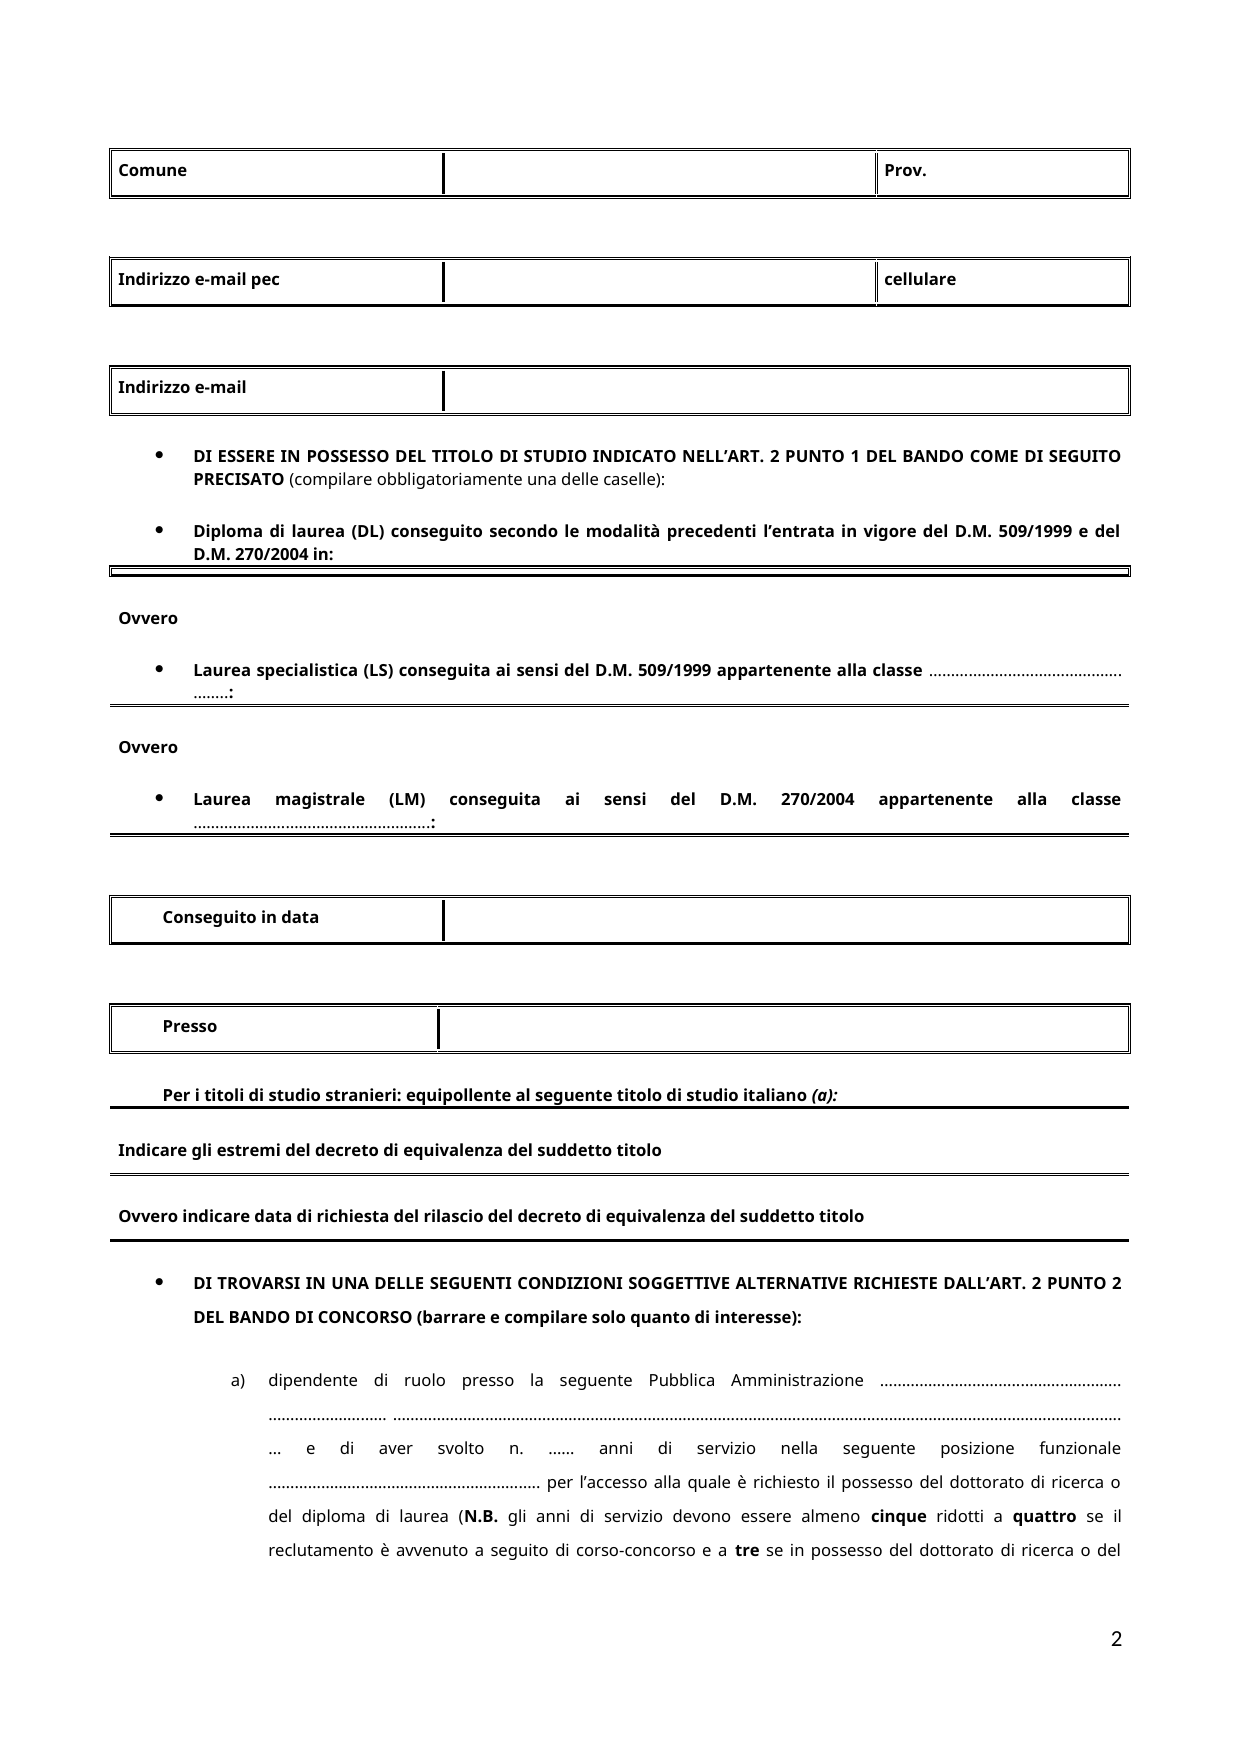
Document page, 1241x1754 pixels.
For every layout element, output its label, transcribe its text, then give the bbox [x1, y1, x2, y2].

table_header cellulare [876, 260, 1128, 304]
text Ovvero [118, 736, 1122, 759]
table_header [443, 151, 876, 195]
table_header Prov. [876, 151, 1128, 195]
text Indicare gli estremi del decreto di equivalenza del suddetto titolo [118, 1138, 1122, 1161]
text Ovvero indicare data di richiesta del rilascio del decreto di equivalenza del suddetto titolo [118, 1205, 1122, 1227]
table_header Conseguito in data [112, 898, 443, 942]
list Laurea specialistica (LS) conseguita ai sensi del D.M. 509/1999 appartenente alla classe ……………………….…………….……..: [156, 658, 1122, 704]
table_header Indirizzo e-mail pec [112, 260, 443, 304]
table_header Presso [112, 1005, 438, 1051]
list Diploma di laurea (DL) conseguito secondo le modalità precedenti l’entrata in vigore del D.M. 509/1999 e del D.M. 270/2004 in: [156, 520, 1122, 565]
text Ovvero [118, 606, 1122, 629]
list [231, 1368, 1122, 1562]
list DI ESSERE IN POSSESSO DEL TITOLO DI STUDIO INDICATO NELL’ART. 2 PUNTO 1 DEL BANDO COME DI SEGUITO PRECISATO (compilare obbligatoriamente una delle caselle): [156, 445, 1122, 491]
text Per i titoli di studio stranieri: equipollente al seguente titolo di studio italiano (a): [162, 1083, 1122, 1106]
table_header [443, 260, 876, 304]
list DI TROVARSI IN UNA DELLE SEGUENTI CONDIZIONI SOGGETTIVE ALTERNATIVE RICHIESTE DALL’ART. 2 PUNTO 2 DEL BANDO DI CONCORSO (barrare e compilare solo quanto di interesse): [156, 1271, 1122, 1328]
table_header [112, 569, 1128, 574]
table_header [438, 1007, 1128, 1051]
list Laurea magistrale (LM) conseguita ai sensi del D.M. 270/2004 appartenente alla classe ……………………………………………...: [156, 788, 1122, 833]
table_header [443, 898, 1128, 942]
table_header Comune [112, 151, 443, 195]
table_header [443, 369, 1128, 413]
table_header Indirizzo e-mail [112, 369, 443, 413]
